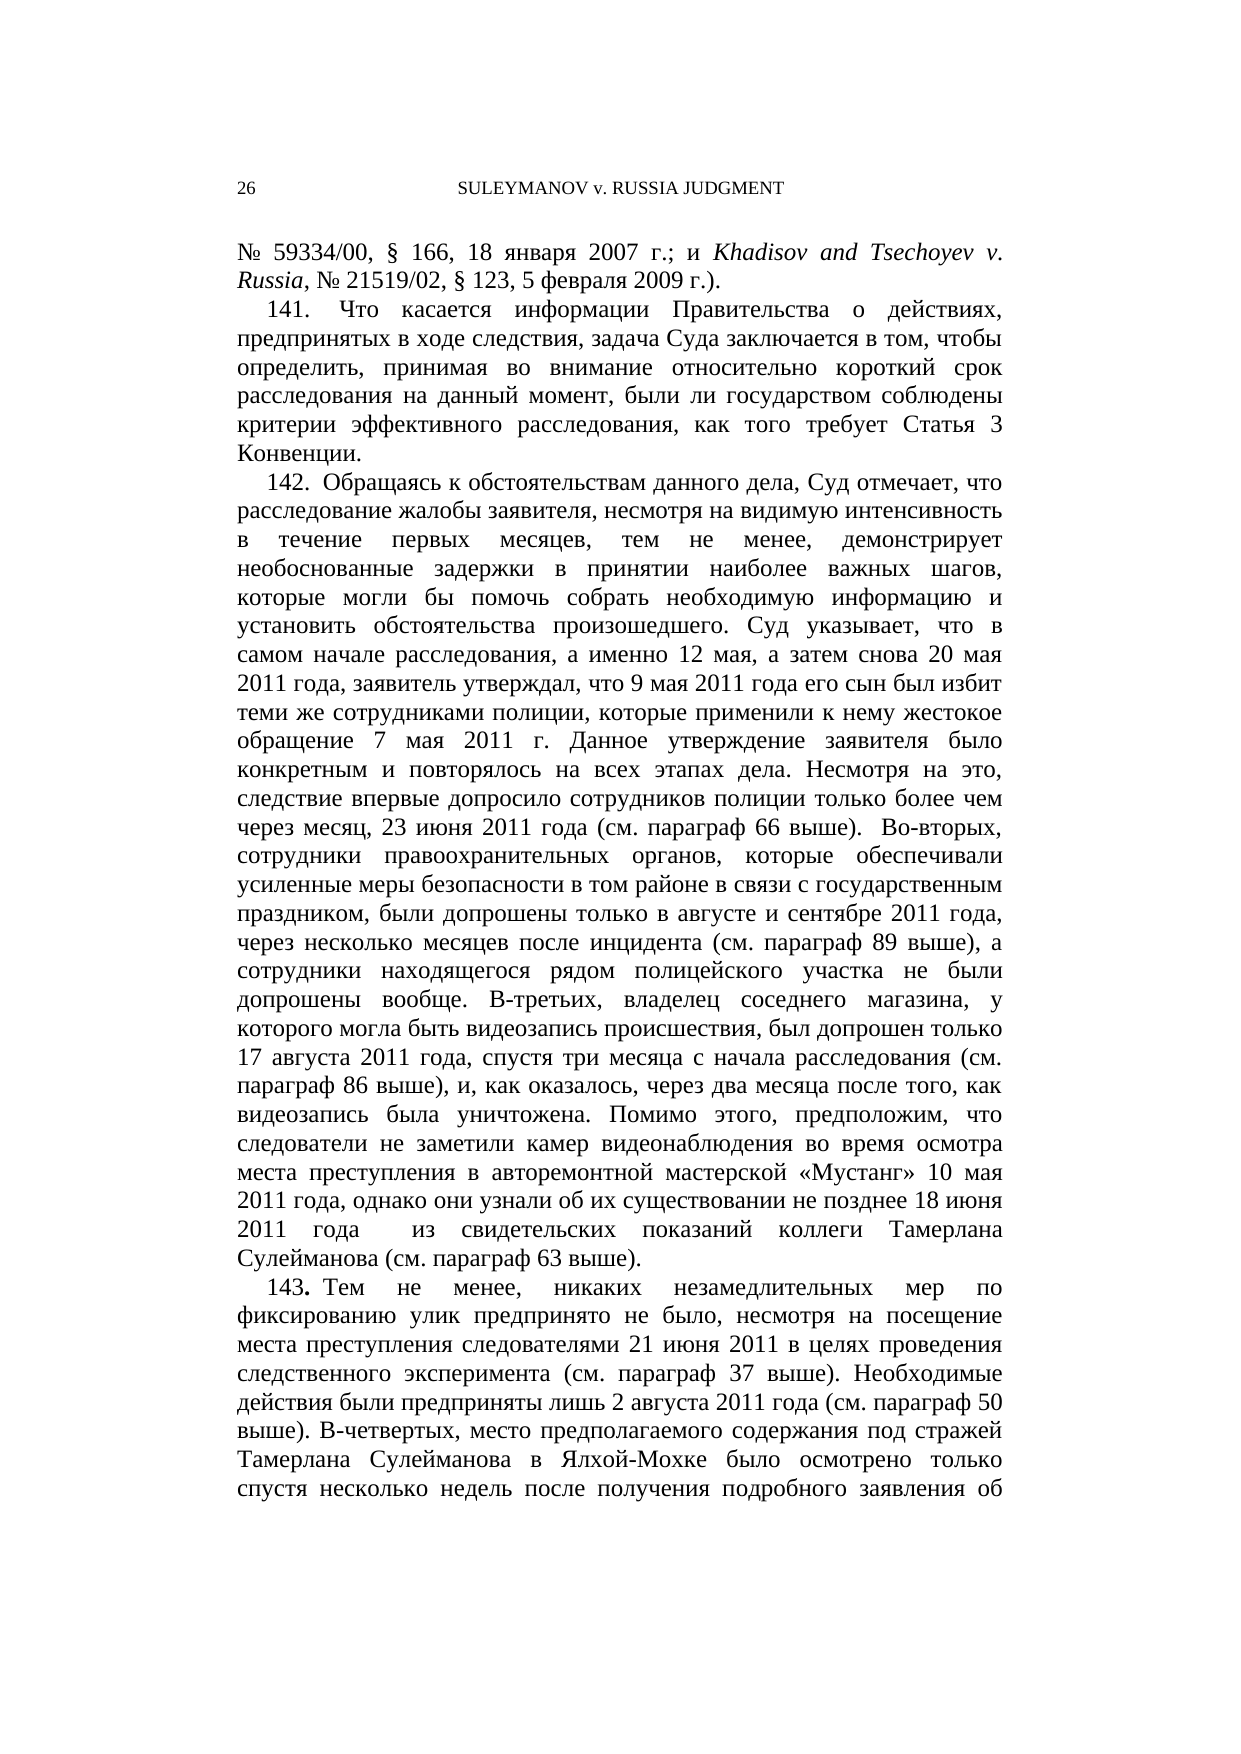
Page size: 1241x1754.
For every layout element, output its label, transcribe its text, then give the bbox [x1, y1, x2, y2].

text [237, 1272, 1003, 1502]
text 142. Обращаясь к обстоятельствам данного дела, Суд отмечает, что расследование жалобы заявителя, несмотря на видимую интенсивность в течение первых месяцев, тем не менее, демонстрирует необоснованные задержки в принятии наиболее важных шагов, которые могли бы помочь собрать необходимую информацию и установить обстоятельства произошедшего. Суд указывает, что в самом начале расследования, а именно 12 мая, а затем снова 20 мая 2011 года, заявитель утверждал, что 9 мая 2011 года его сын был избит теми же сотрудниками полиции, которые применили к нему жестокое обращение 7 мая 2011 г. Данное утверждение заявителя было конкретным и повторялось на всех этапах дела. Несмотря на это, следствие впервые допросило сотрудников полиции только более чем через месяц, 23 июня 2011 года (см. параграф 66 выше). Во-вторых, сотрудники правоохранительных органов, которые обеспечивали усиленные меры безопасности в том районе в связи с государственным праздником, были допрошены только в августе и сентябре 2011 года, через несколько месяцев после инцидента (см. параграф 89 выше), а сотрудники находящегося рядом полицейского участка не были допрошены вообще. В-третьих, владелец соседнего магазина, у которого могла быть видеозапись происшествия, был допрошен только 17 августа 2011 года, спустя три месяца с начала расследования (см. параграф 86 выше), и, как оказалось, через два месяца после того, как видеозапись была уничтожена. Помимо этого, предположим, что следователи не заметили камер видеонаблюдения во время осмотра места преступления в авторемонтной мастерской «Мустанг» 10 мая 2011 года, однако они узнали об их существовании не позднее 18 июня 2011 года из свидетельских показаний коллеги Тамерлана Сулейманова (см. параграф 63 выше). [237, 467, 1003, 1272]
text 141. Что касается информации Правительства о действиях, предпринятых в ходе следствия, задача Суда заключается в том, чтобы определить, принимая во внимание относительно короткий срок расследования на данный момент, были ли государством соблюдены критерии эффективного расследования, как того требует Статья 3 Конвенции. [237, 294, 1003, 467]
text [237, 237, 1003, 294]
